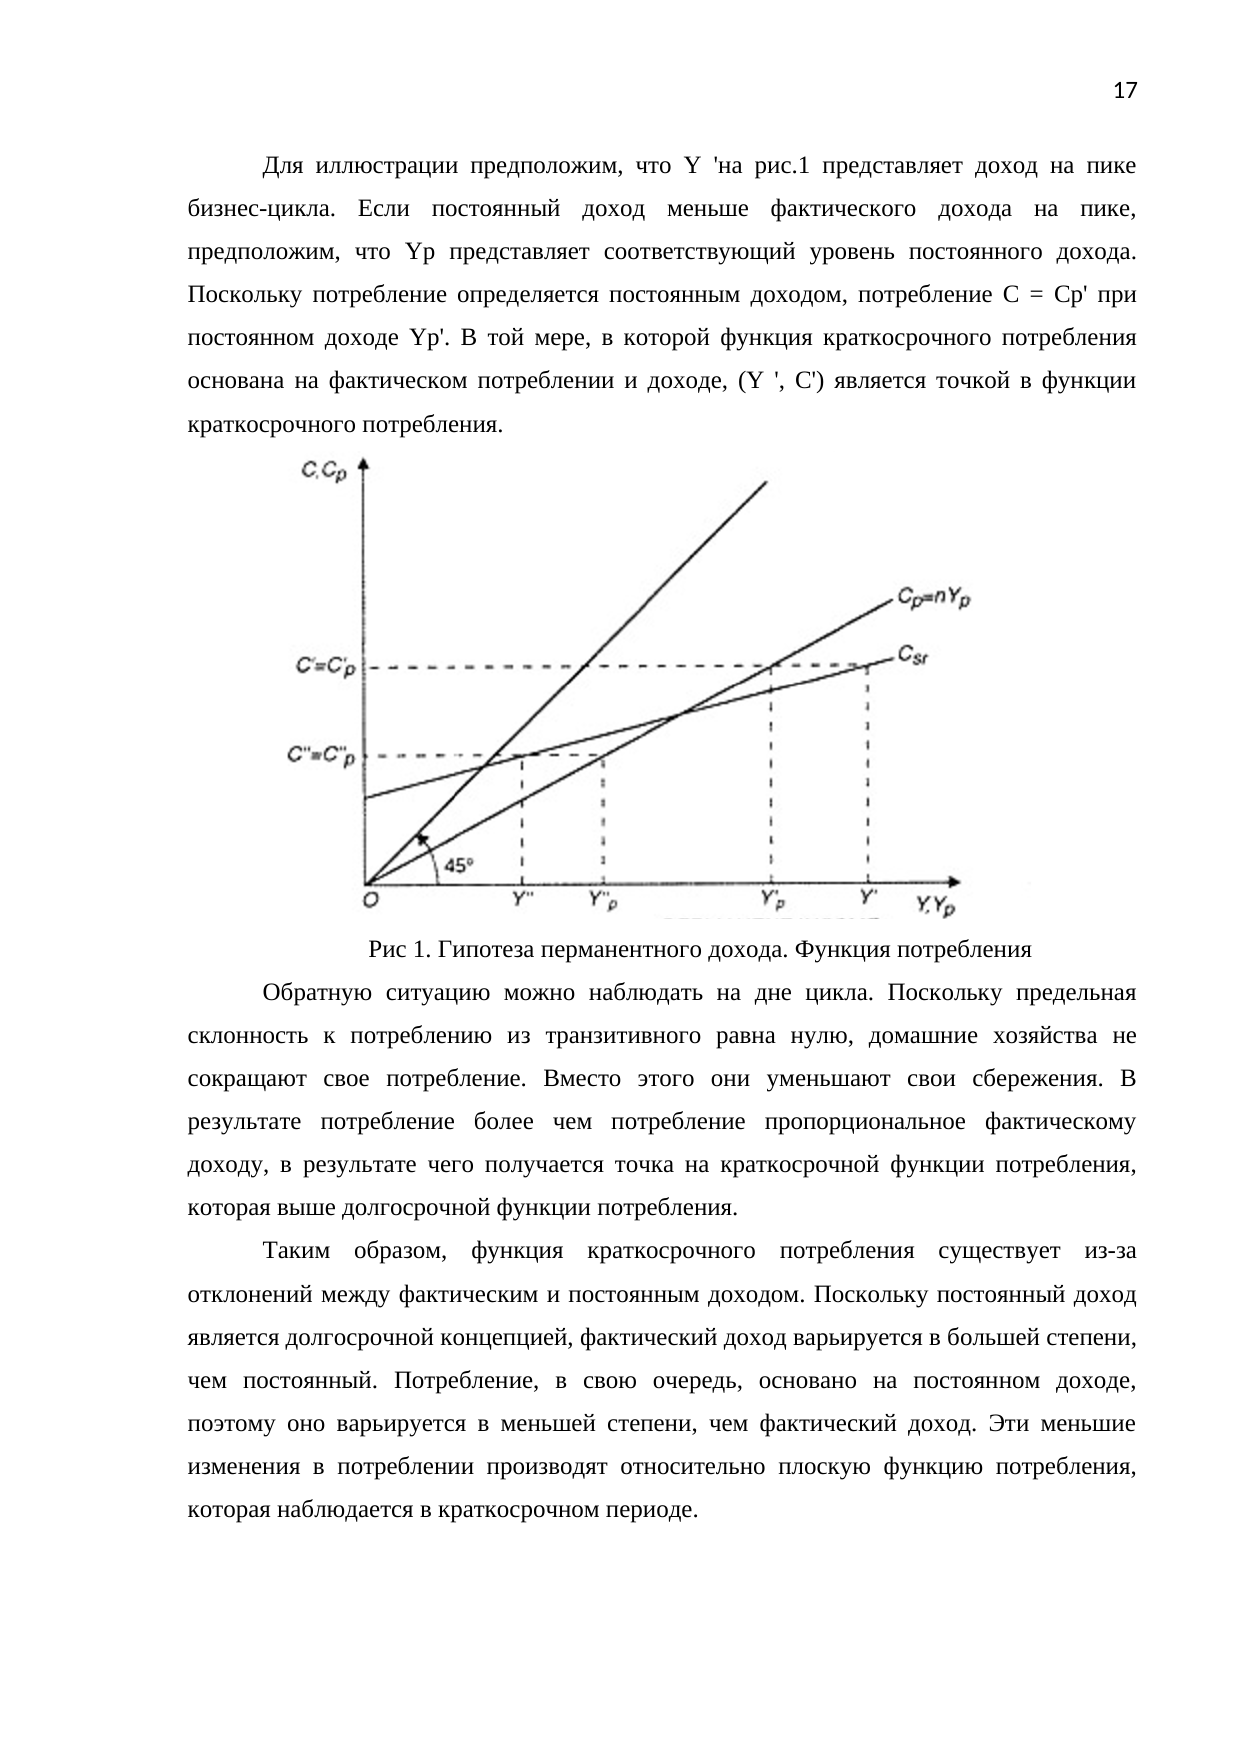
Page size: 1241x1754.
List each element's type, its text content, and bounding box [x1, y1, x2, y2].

text Таким образом, функция краткосрочного потребления существует из-за отклонений между фактическим и постоянным доходом. Поскольку постоянный доход является долгосрочной концепцией, фактический доход варьируется в большей степени, чем постоянный. Потребление, в свою очередь, основано на постоянном доходе, поэтому оно варьируется в меньшей степени, чем фактический доход. Эти меньшие изменения в потреблении производят относительно плоскую функцию потребления, которая наблюдается в краткосрочном периоде. [187, 1236, 1138, 1523]
text Рис 1. Гипотеза перманентного дохода. Функция потребления [187, 934, 1138, 962]
text Обратную ситуацию можно наблюдать на дне цикла. Поскольку предельная склонность к потреблению из транзитивного равна нулю, домашние хозяйства не сокращают свое потребление. Вместо этого они уменьшают свои сбережения. В результате потребление более чем потребление пропорциональное фактическому доходу, в результате чего получается точка на краткосрочной функции потребления, которая выше долгосрочной функции потребления. [187, 977, 1138, 1221]
text Для иллюстрации предположим, что Y 'на рис.1 представляет доход на пике бизнес-цикла. Если постоянный доход меньше фактического дохода на пике, предположим, что Yp представляет соответствующий уровень постоянного дохода. Поскольку потребление определяется постоянным доходом, потребление C = Cp' при постоянном доходе Yp'. В той мере, в которой функция краткосрочного потребления основана на фактическом потреблении и доходе, (Y ', C') является точкой в функции краткосрочного потребления. [187, 150, 1138, 437]
picture [262, 451, 1032, 919]
